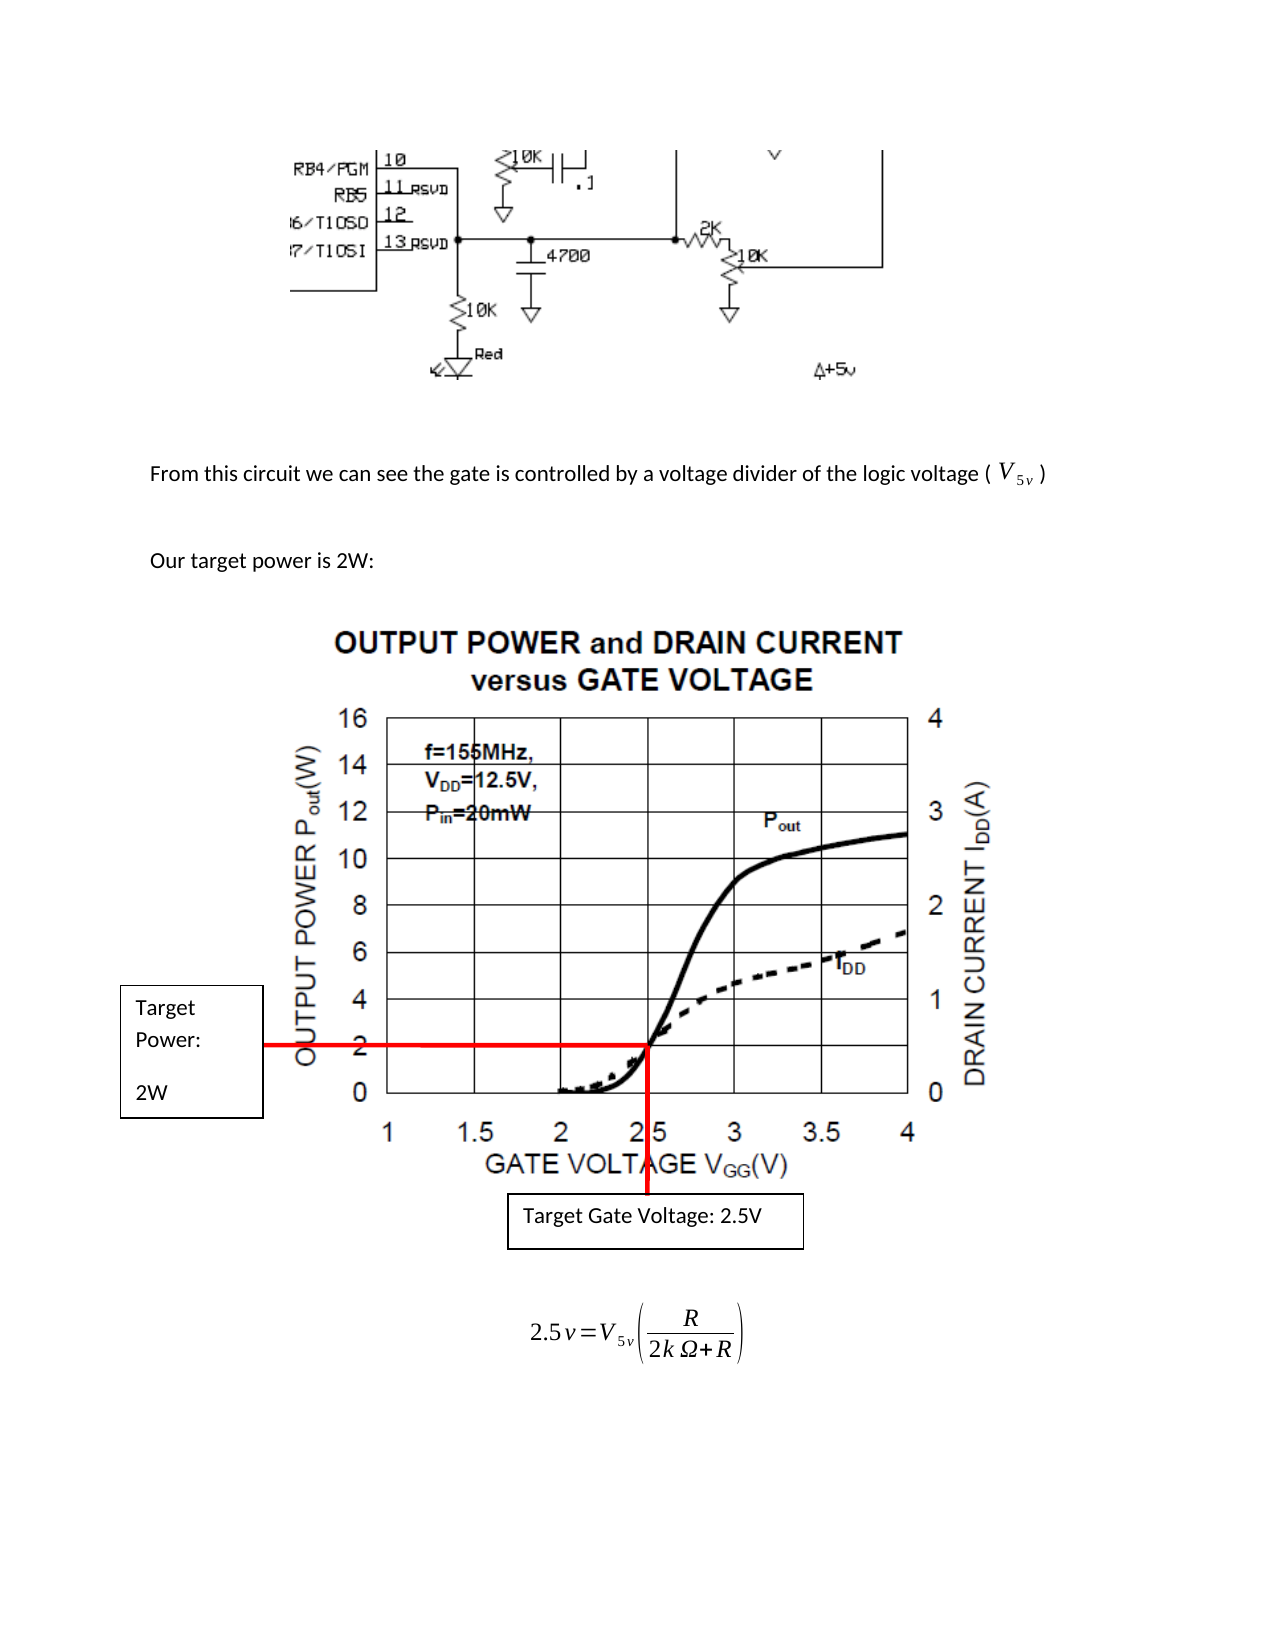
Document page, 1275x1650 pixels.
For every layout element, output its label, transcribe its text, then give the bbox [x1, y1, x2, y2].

text Our target power is 2W: [150, 546, 1125, 574]
picture [250, 1048, 645, 1224]
picture [509, 1195, 803, 1224]
text From this circuit we can see the gate is controlled by a voltage divider of the logic voltage ( ) [150, 457, 1125, 521]
picture [250, 598, 1025, 1224]
picture [290, 150, 985, 380]
